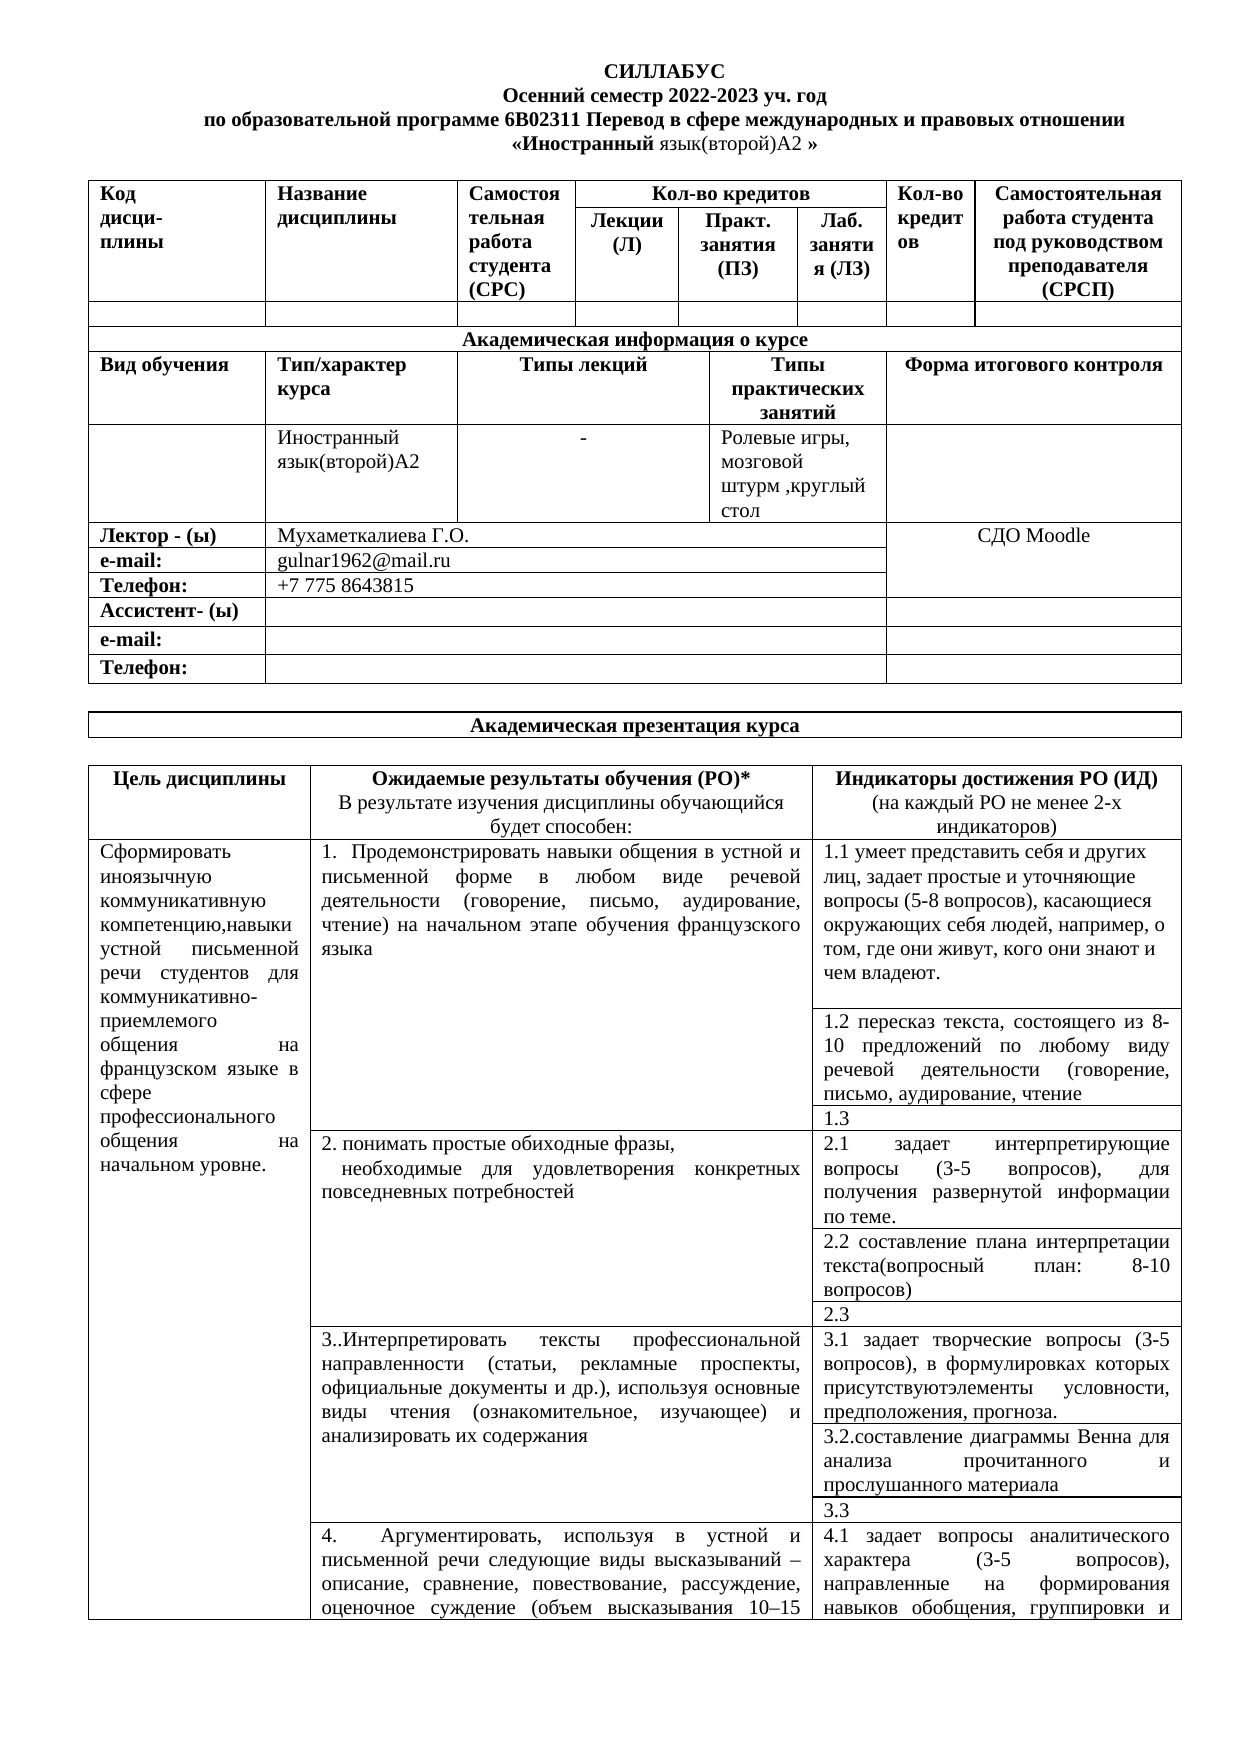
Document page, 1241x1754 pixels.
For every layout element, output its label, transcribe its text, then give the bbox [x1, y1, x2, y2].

table_header Академическая презентация курса [89, 713, 1181, 737]
table_header Самостоятельная работа студента (СРС) [458, 181, 575, 301]
table_cell Вид обучения [89, 352, 265, 424]
table_cell 1.2 пересказ текста, состоящего из 8-10 предложений по любому виду речевой деятельности (говорение, письмо, аудирование, чтение [813, 1009, 1181, 1105]
table_cell [887, 598, 1181, 626]
table_header Индикаторы достижения РО (ИД) (на каждый РО не менее 2-х индикаторов) [813, 766, 1181, 838]
table_cell [887, 627, 1181, 654]
table_cell Лекции (Л) [576, 208, 678, 301]
table_cell [266, 627, 886, 654]
table_header Ожидаемые результаты обучения (РО)* В результате изучения дисциплины обучающийся будет способен: [311, 766, 812, 838]
table_cell +7 775 8643815 [266, 573, 886, 597]
table_cell 2.2 составление плана интерпретации текста(вопросный план: 8-10 вопросов) [813, 1229, 1181, 1301]
table_cell Телефон: [89, 573, 265, 597]
table_cell Лектор - (ы) [89, 523, 265, 547]
table_cell [266, 655, 886, 683]
table_cell [89, 302, 265, 326]
table_cell [976, 302, 1181, 326]
table_header Кол-во кредитов [576, 181, 886, 207]
table_cell Типы практических занятий [710, 352, 886, 424]
table_cell Cформировать иноязычную коммуникативную компетенцию,навыки устной письменной речи студентов для коммуникативно-приемлемого общения на французском языке в сфере профессионального общения на начальном уровне. [89, 840, 310, 1619]
table_header Название дисциплины [266, 181, 457, 301]
table_cell Академическая информация о курсе [89, 327, 1181, 351]
table_header Кол-во кредитов [887, 181, 974, 301]
table_header Код дисци- плины [89, 181, 265, 301]
table_cell e-mail: [89, 548, 265, 572]
table_cell [89, 425, 265, 522]
table_cell Иностранный язык(второй)А2 [266, 425, 457, 522]
table_cell Форма итогового контроля [887, 352, 1181, 424]
table_cell Лаб. занятия (ЛЗ) [798, 208, 886, 301]
table_cell 3..Интерпретировать тексты профессиональной направленности (статьи, рекламные проспекты, официальные документы и др.), используя основные виды чтения (ознакомительное, изучающее) и анализировать их содержания [311, 1327, 812, 1522]
table_cell Ассистент- (ы) [89, 598, 265, 626]
table_cell [887, 425, 1181, 522]
table_cell [266, 598, 886, 626]
table_cell 1. Продемонстрировать навыки общения в устной и письменной форме в любом виде речевой деятельности (говорение, письмо, аудирование, чтение) на начальном этапе обучения французского языка [311, 840, 812, 1130]
table_header Цель дисциплины [89, 766, 310, 838]
text Осенний семестр 2022-2023 уч. год [177, 83, 1152, 107]
table_cell 3.3 [813, 1498, 1181, 1522]
table_cell [458, 302, 575, 326]
table_cell [798, 302, 886, 326]
table_cell [887, 302, 974, 326]
text СИЛЛАБУС [177, 59, 1152, 83]
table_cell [311, 1523, 812, 1619]
table_cell Типы лекций [458, 352, 709, 424]
table_cell 3.1 задает творческие вопросы (3-5 вопросов), в формулировках которых присутствуютэлементы условности, предположения, прогноза. [813, 1327, 1181, 1423]
table_cell СДО Moodle [887, 523, 1181, 597]
table_cell [266, 302, 457, 326]
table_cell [813, 1523, 1181, 1619]
table_cell [887, 655, 1181, 683]
table_cell - [458, 425, 709, 522]
table_cell [679, 302, 797, 326]
table_cell Практ. занятия (ПЗ) [679, 208, 797, 301]
table_cell gulnar1962@mail.ru [266, 548, 886, 572]
table_cell 2.1 задает интерпретирующие вопросы (3-5 вопросов), для получения развернутой информации по теме. [813, 1131, 1181, 1228]
text по образовательной программе 6В02311 Перевод в сфере международных и правовых отношении «Иностранный язык(второй)А2 » [177, 107, 1152, 155]
table_header Самостоятельная работа студента под руководством преподавателя (СРСП) [976, 181, 1181, 301]
table_cell Телефон: [89, 655, 265, 683]
table_cell 3.2.составление диаграммы Венна для анализа прочитанного и прослушанного материала [813, 1424, 1181, 1496]
table_cell e-mail: [89, 627, 265, 654]
table_cell Ролевые игры, мозговой штурм ,круглый стол [710, 425, 886, 522]
table_cell 2. понимать простые обиходные фразы, необходимые для удовлетворения конкретных повседневных потребностей [311, 1131, 812, 1326]
table_cell 1.3 [813, 1106, 1181, 1130]
table_cell 1.1 умеет представить себя и других лиц, задает простые и уточняющие вопросы (5-8 вопросов), касающиеся окружающих себя людей, например, о том, где они живут, кого они знают и чем владеют. [813, 840, 1181, 1008]
table_cell [576, 302, 678, 326]
table_cell Мухаметкалиева Г.О. [266, 523, 886, 547]
table_cell 2.3 [813, 1302, 1181, 1326]
table_cell Тип/характер курса [266, 352, 457, 424]
